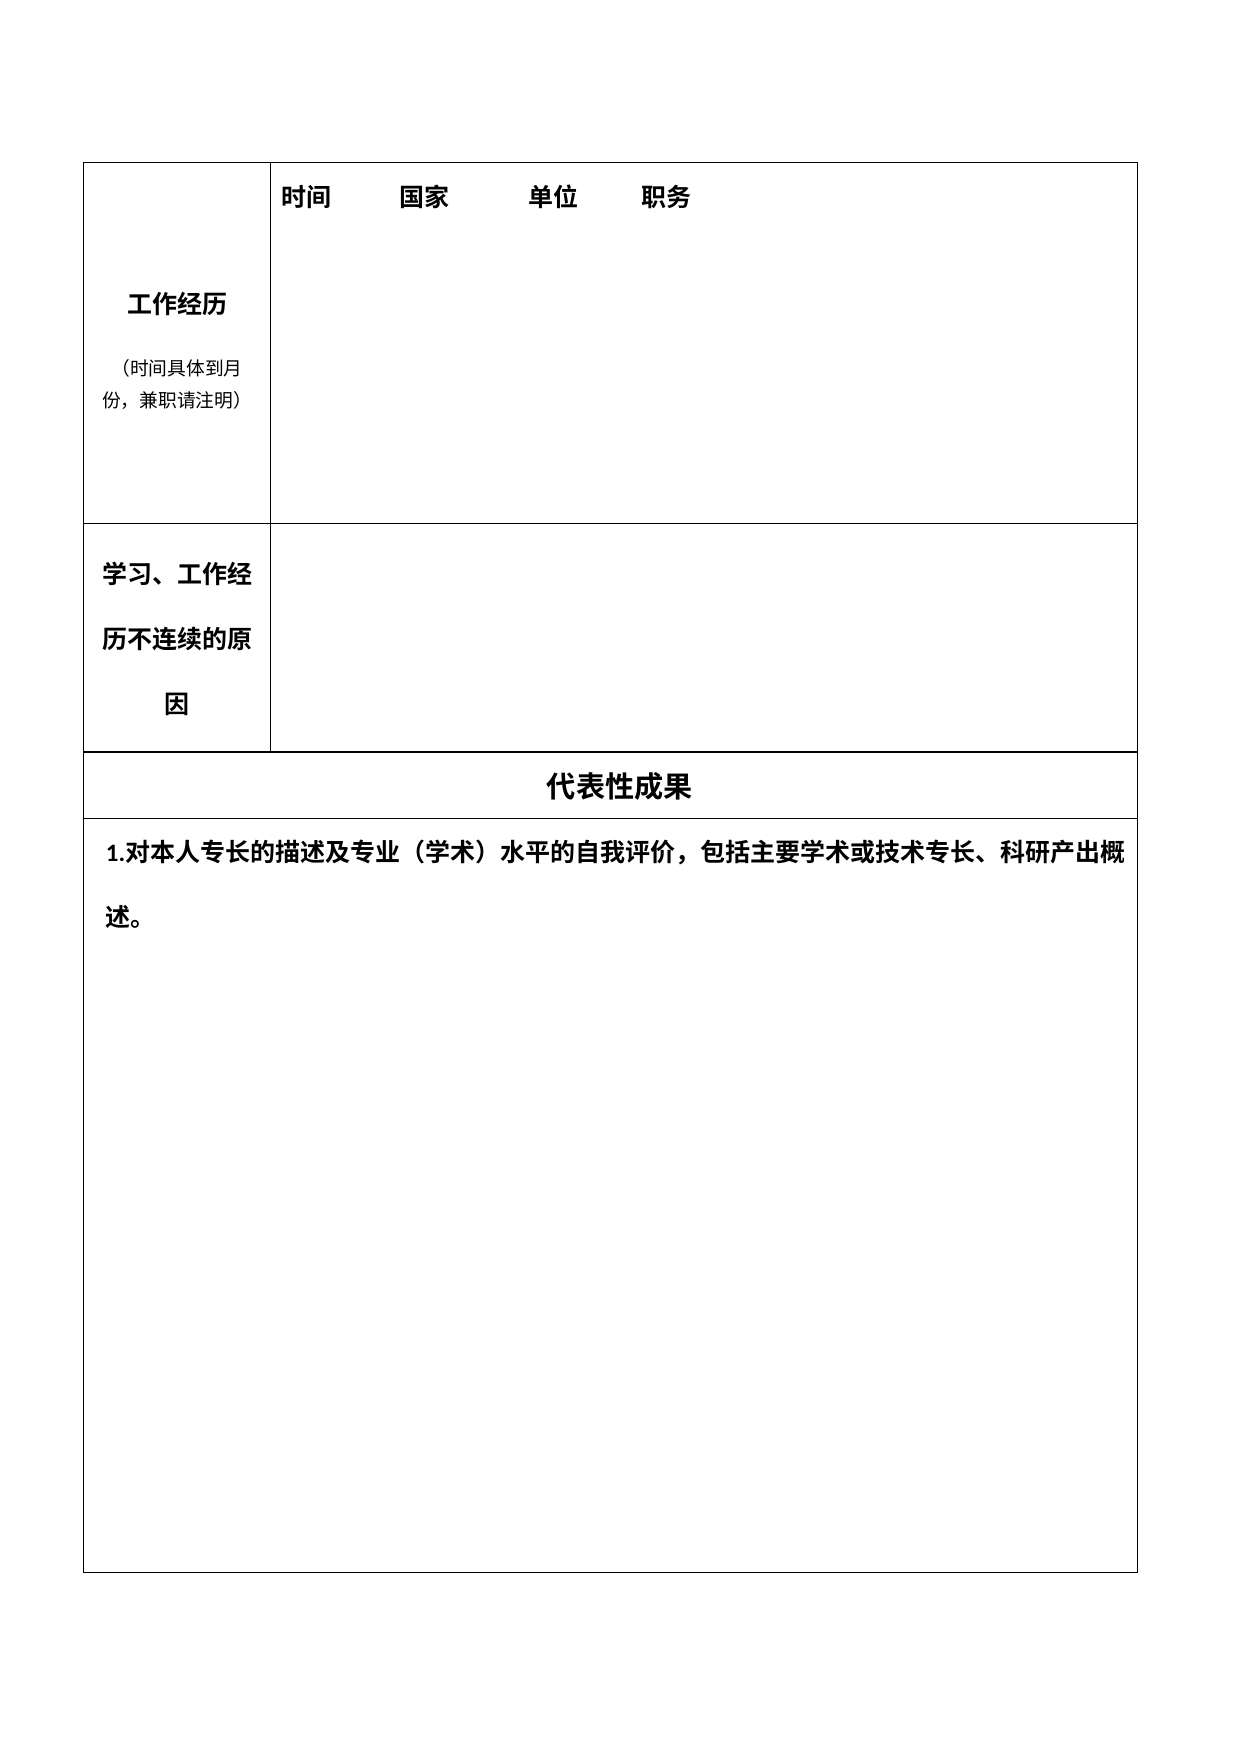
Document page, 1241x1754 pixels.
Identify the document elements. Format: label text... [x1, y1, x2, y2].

table_cell 代表性成果 [84, 753, 1137, 817]
table_cell 工作经历 （时间具体到月份，兼职请注明） [84, 163, 270, 523]
table_cell 时间 国家 单位 职务 [271, 163, 1137, 523]
table_cell [271, 524, 1137, 751]
table_cell 学习、工作经历不连续的原因 [84, 524, 270, 751]
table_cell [84, 819, 1137, 1572]
